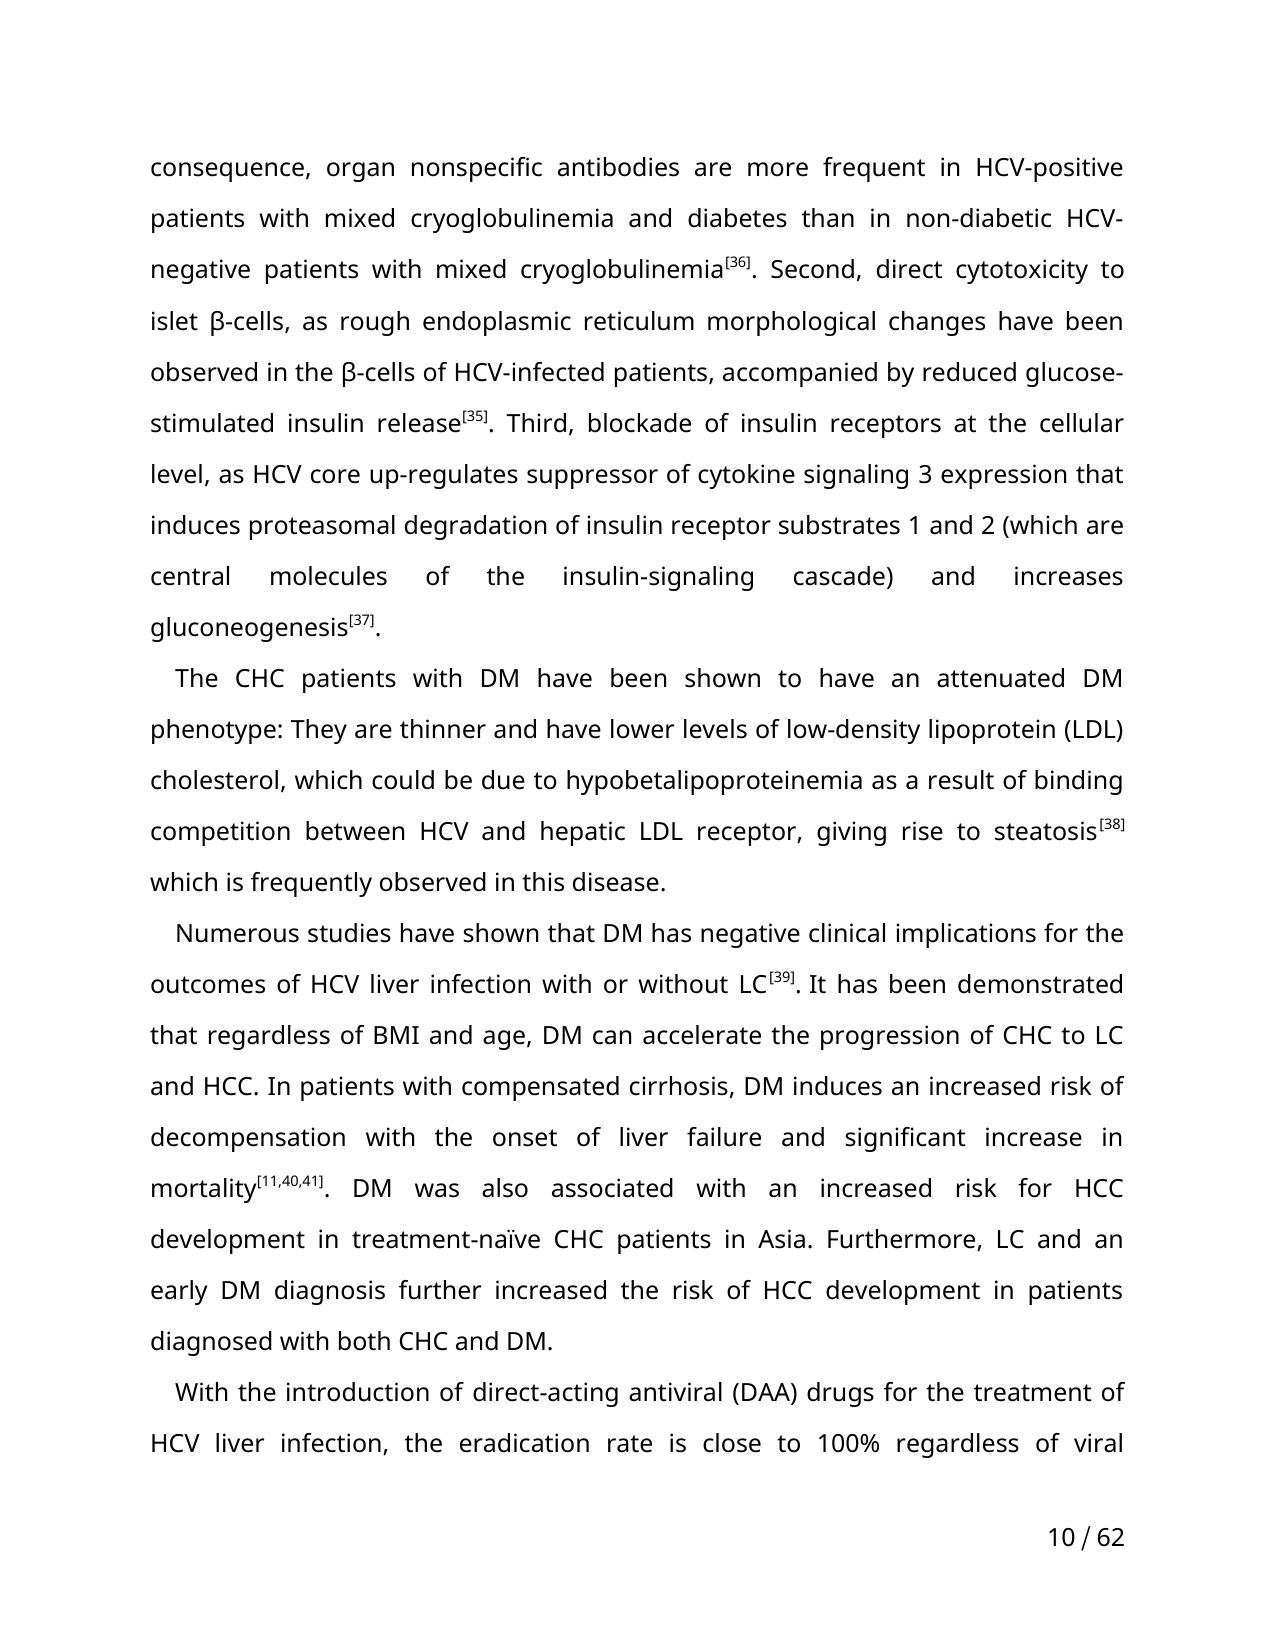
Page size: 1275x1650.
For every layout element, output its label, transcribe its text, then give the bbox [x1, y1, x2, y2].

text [150, 1375, 1125, 1460]
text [150, 150, 1125, 643]
text Numerous studies have shown that DM has negative clinical implications for the outcomes of HCV liver infection with or without LC[39]. It has been demonstrated that regardless of BMI and age, DM can accelerate the progression of CHC to LC and HCC. In patients with compensated cirrhosis, DM induces an increased risk of decompensation with the onset of liver failure and significant increase in mortality[11,40,41]. DM was also associated with an increased risk for HCC development in treatment-naïve CHC patients in Asia. Furthermore, LC and an early DM diagnosis further increased the risk of HCC development in patients diagnosed with both CHC and DM. [150, 916, 1125, 1358]
text The CHC patients with DM have been shown to have an attenuated DM phenotype: They are thinner and have lower levels of low-density lipoprotein (LDL) cholesterol, which could be due to hypobetalipoproteinemia as a result of binding competition between HCV and hepatic LDL receptor, giving rise to steatosis[38] which is frequently observed in this disease. [150, 660, 1125, 899]
